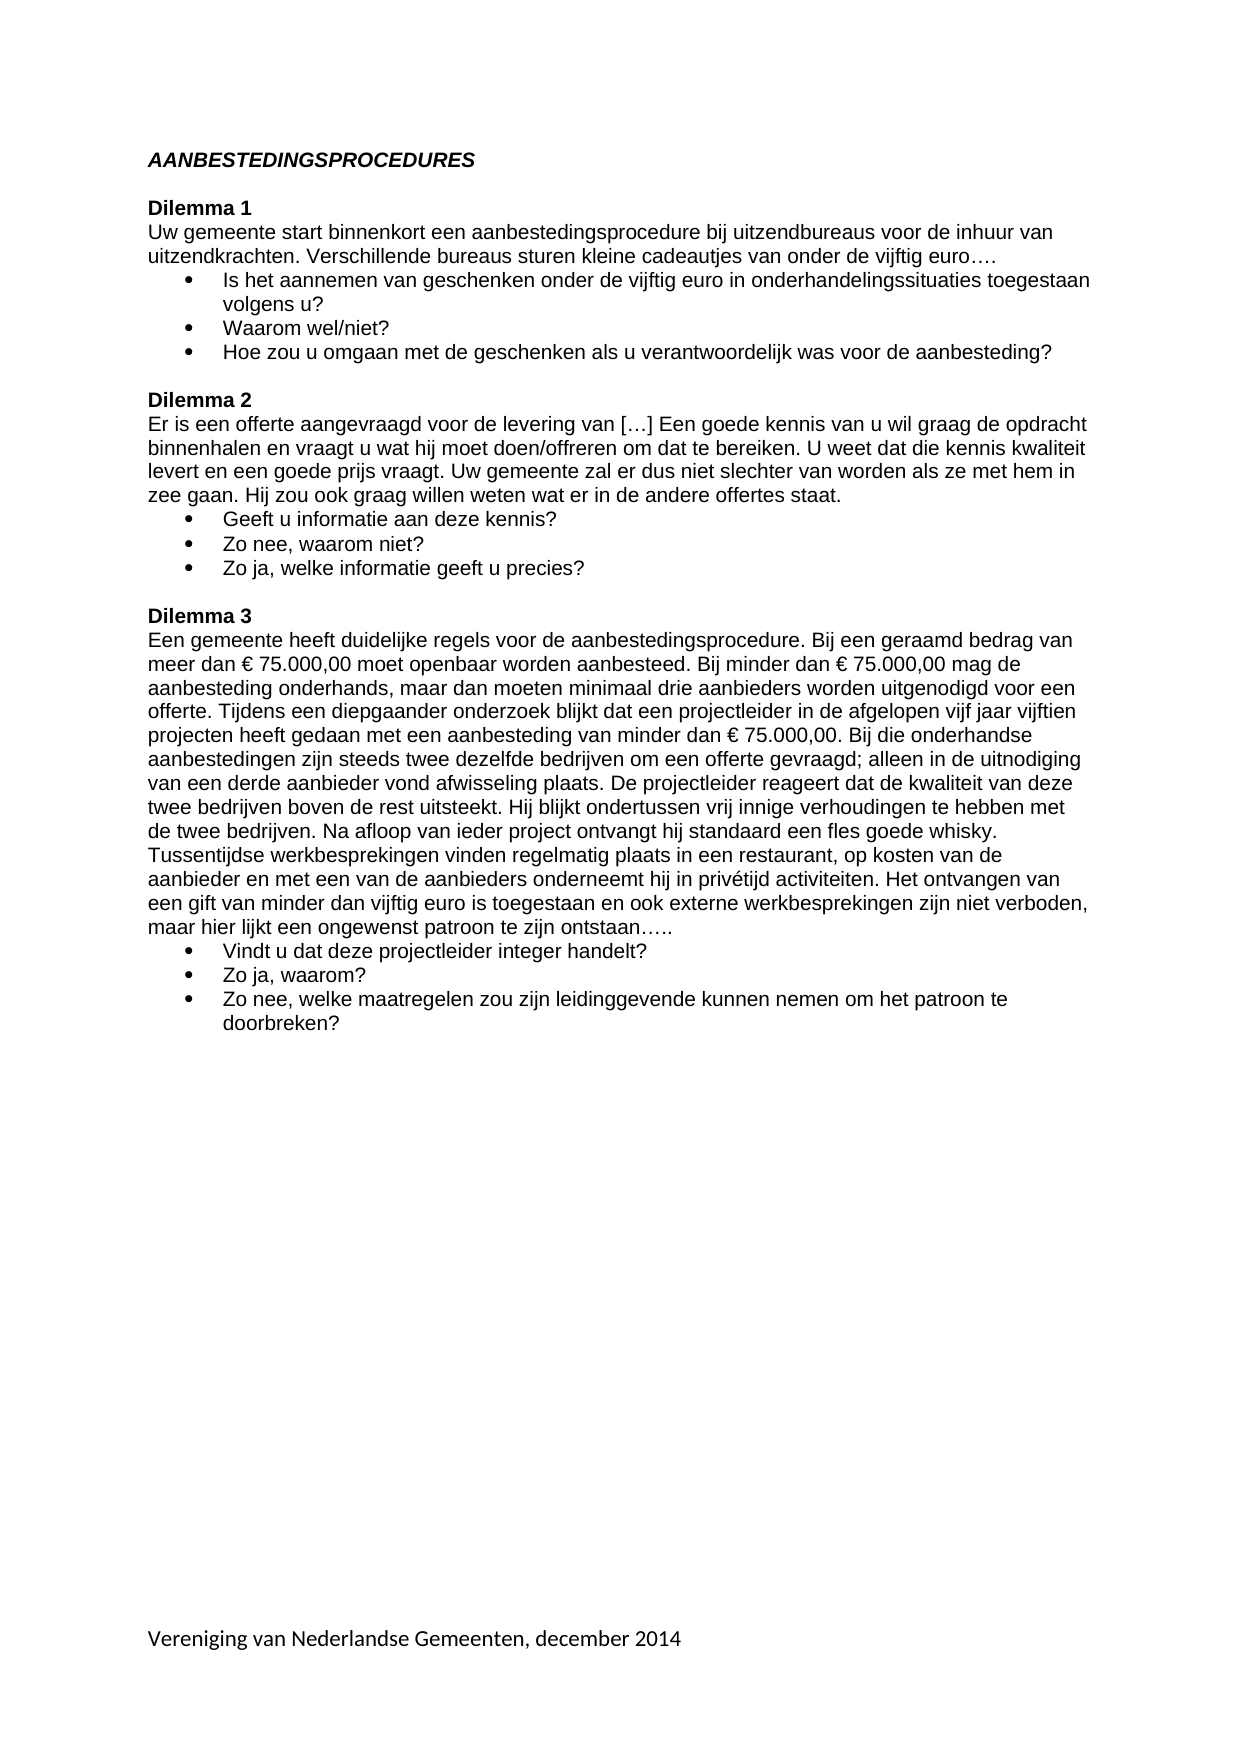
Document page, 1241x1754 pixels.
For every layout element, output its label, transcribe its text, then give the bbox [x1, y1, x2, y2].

text Dilemma 2 [148, 387, 1093, 411]
text Dilemma 3 [148, 603, 1093, 627]
list Geeft u informatie aan deze kennis? [185, 507, 1093, 531]
list Is het aannemen van geschenken onder de vijftig euro in onderhandelingssituaties toegestaan volgens u? [185, 267, 1093, 315]
list Zo ja, welke informatie geeft u precies? [185, 555, 1093, 579]
list Zo ja, waarom? [185, 963, 1093, 987]
text Er is een offerte aangevraagd voor de levering van […] Een goede kennis van u wil graag de opdracht binnenhalen en vraagt u wat hij moet doen/offreren om dat te bereiken. U weet dat die kennis kwaliteit levert en een goede prijs vraagt. Uw gemeente zal er dus niet slechter van worden als ze met hem in zee gaan. Hij zou ook graag willen weten wat er in de andere offertes staat. [148, 411, 1093, 507]
list Vindt u dat deze projectleider integer handelt? [185, 939, 1093, 963]
text Dilemma 1 [148, 196, 1093, 219]
list Hoe zou u omgaan met de geschenken als u verantwoordelijk was voor de aanbesteding? [185, 339, 1093, 363]
text Uw gemeente start binnenkort een aanbestedingsprocedure bij uitzendbureaus voor de inhuur van uitzendkrachten. Verschillende bureaus sturen kleine cadeautjes van onder de vijftig euro…. [148, 219, 1093, 267]
list Zo nee, welke maatregelen zou zijn leidinggevende kunnen nemen om het patroon te doorbreken? [185, 987, 1093, 1035]
text Een gemeente heeft duidelijke regels voor de aanbestedingsprocedure. Bij een geraamd bedrag van meer dan € 75.000,00 moet openbaar worden aanbesteed. Bij minder dan € 75.000,00 mag de aanbesteding onderhands, maar dan moeten minimaal drie aanbieders worden uitgenodigd voor een offerte. Tijdens een diepgaander onderzoek blijkt dat een projectleider in de afgelopen vijf jaar vijftien projecten heeft gedaan met een aanbesteding van minder dan € 75.000,00. Bij die onderhandse aanbestedingen zijn steeds twee dezelfde bedrijven om een offerte gevraagd; alleen in de uitnodiging van een derde aanbieder vond afwisseling plaats. De projectleider reageert dat de kwaliteit van deze twee bedrijven boven de rest uitsteekt. Hij blijkt ondertussen vrij innige verhoudingen te hebben met de twee bedrijven. Na afloop van ieder project ontvangt hij standaard een fles goede whisky. Tussentijdse werkbesprekingen vinden regelmatig plaats in een restaurant, op kosten van de aanbieder en met een van de aanbieders onderneemt hij in privétijd activiteiten. Het ontvangen van een gift van minder dan vijftig euro is toegestaan en ook externe werkbesprekingen zijn niet verboden, maar hier lijkt een ongewenst patroon te zijn ontstaan….. [148, 627, 1093, 939]
list Waarom wel/niet? [185, 315, 1093, 339]
list Zo nee, waarom niet? [185, 531, 1093, 555]
text AANBESTEDINGSPROCEDURES [148, 148, 1093, 172]
